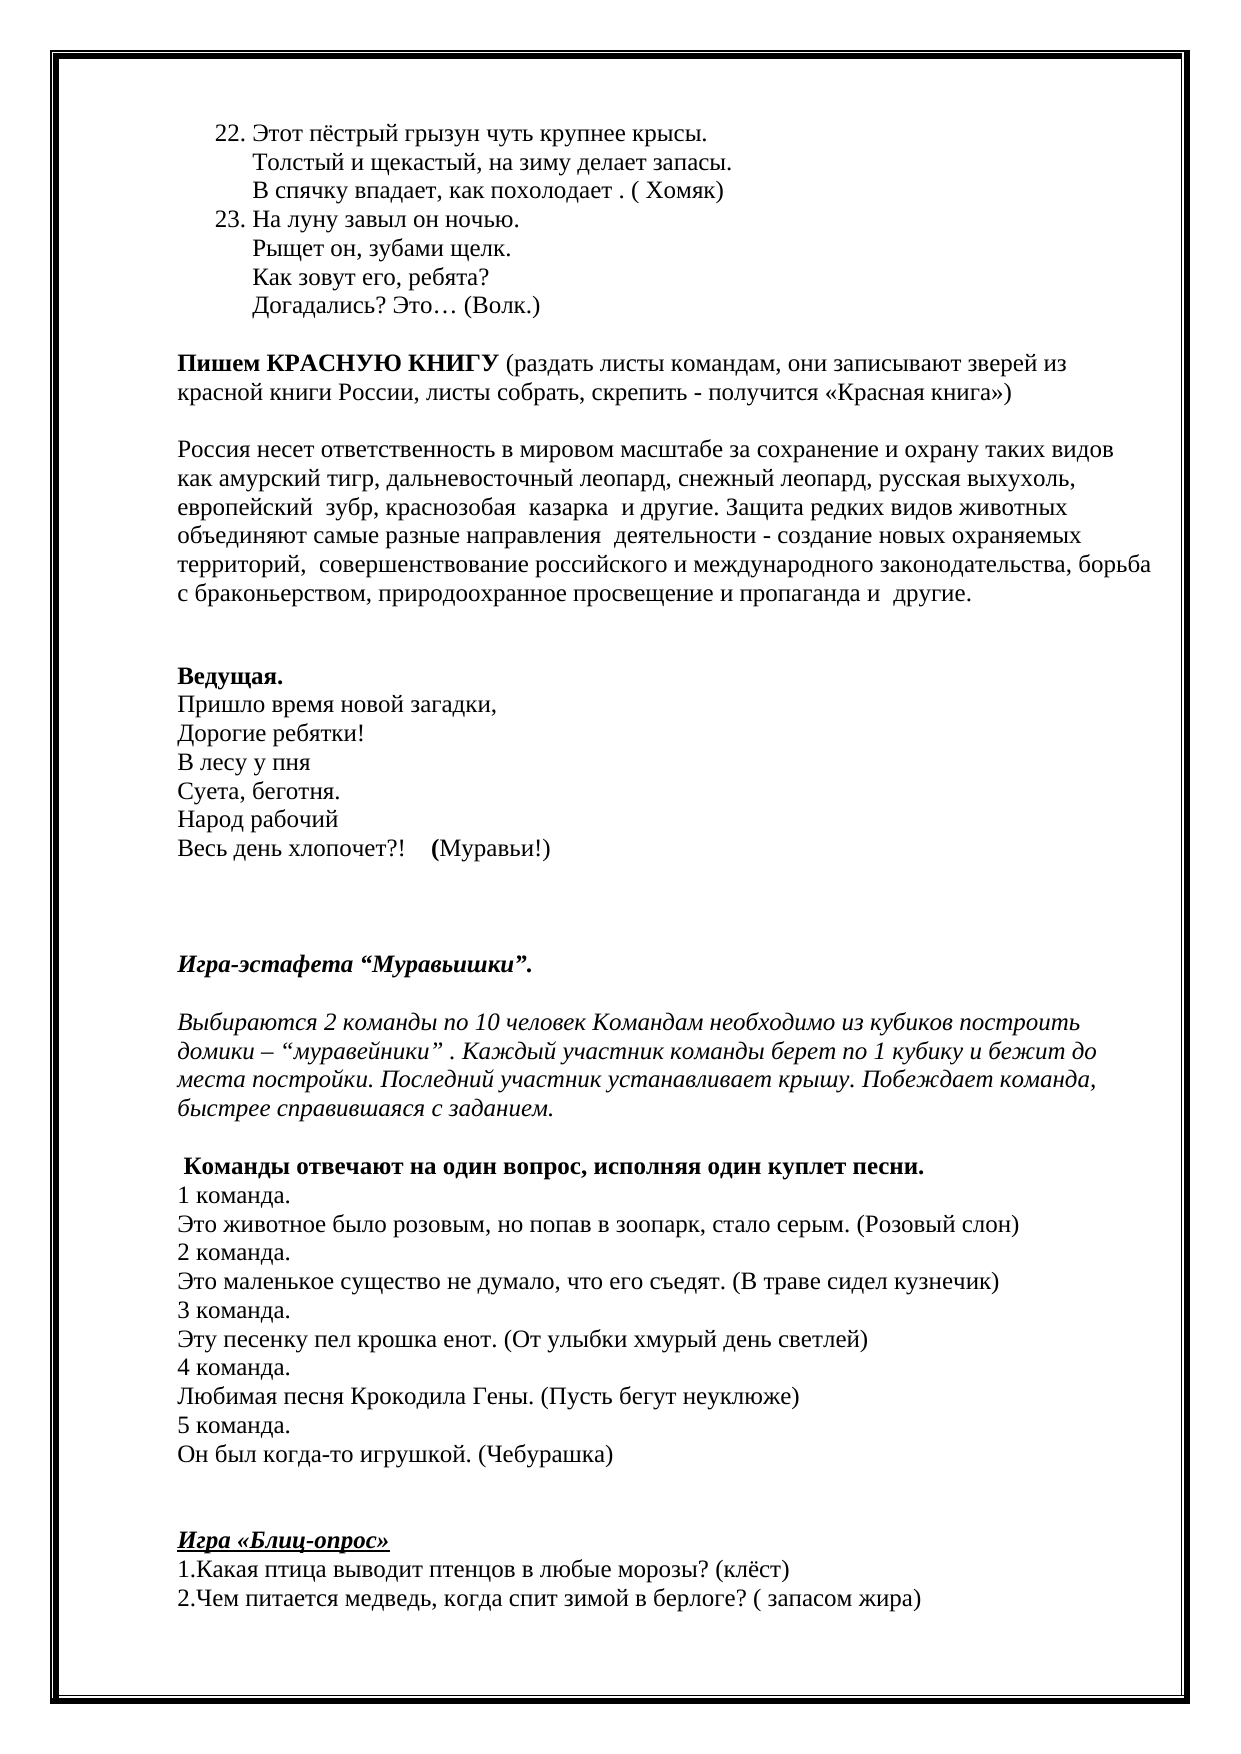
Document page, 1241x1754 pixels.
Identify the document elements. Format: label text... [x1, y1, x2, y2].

text Россия несет ответственность в мировом масштабе за сохранение и охрану таких видов как амурский тигр, дальневосточный леопард, снежный леопард, русская выхухоль, европейский зубр, краснозобая казарка и другие. Защита редких видов животных объединяют самые разные направления деятельности - создание новых охраняемых территорий, совершенствование российского и международного законодательства, борьба с браконьерством, природоохранное просвещение и пропаганда и другие. [177, 434, 1152, 607]
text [177, 1554, 1152, 1612]
text Игра-эстафета “Муравьишки”. [177, 949, 1152, 978]
list Этот пёстрый грызун чуть крупнее крысы. Толстый и щекастый, на зиму делает запасы. В спячку впадает, как похолодает . ( Хомяк) [214, 118, 1152, 204]
text Пришло время новой загадки, Дорогие ребятки! В лесу у пня Суета, беготня. Народ рабочий Весь день хлопочет?! (Муравьи!) [177, 689, 1152, 862]
text Игра «Блиц-опрос» [177, 1525, 1152, 1554]
text Выбираются 2 команды по 10 человек Командам необходимо из кубиков построить домики – “муравейники” . Каждый участник команды берет по 1 кубику и бежит до места постройки. Последний участник устанавливает крышу. Побеждает команда, быстрее справившаяся с заданием. [177, 1007, 1152, 1122]
list На луну завыл он ночью. Рыщет он, зубами щелк. Как зовут его, ребята? Догадались? Это… (Волк.) [214, 204, 1152, 319]
text Пишем КРАСНУЮ КНИГУ (раздать листы командам, они записывают зверей из красной книги России, листы собрать, скрепить - получится «Красная книга») [177, 348, 1152, 406]
text Команды отвечают на один вопрос, исполняя один куплет песни. 1 команда. Это животное было розовым, но попав в зоопарк, стало серым. (Розовый слон) 2 команда. Это маленькое существо не думало, что его съедят. (В траве сидел кузнечик) 3 команда. Эту песенку пел крошка енот. (От улыбки хмурый день светлей) 4 команда. Любимая песня Крокодила Гены. (Пусть бегут неуклюже) 5 команда. Он был когда-то игрушкой. (Чебурашка) [177, 1151, 1152, 1467]
text Ведущая. [177, 661, 1152, 689]
